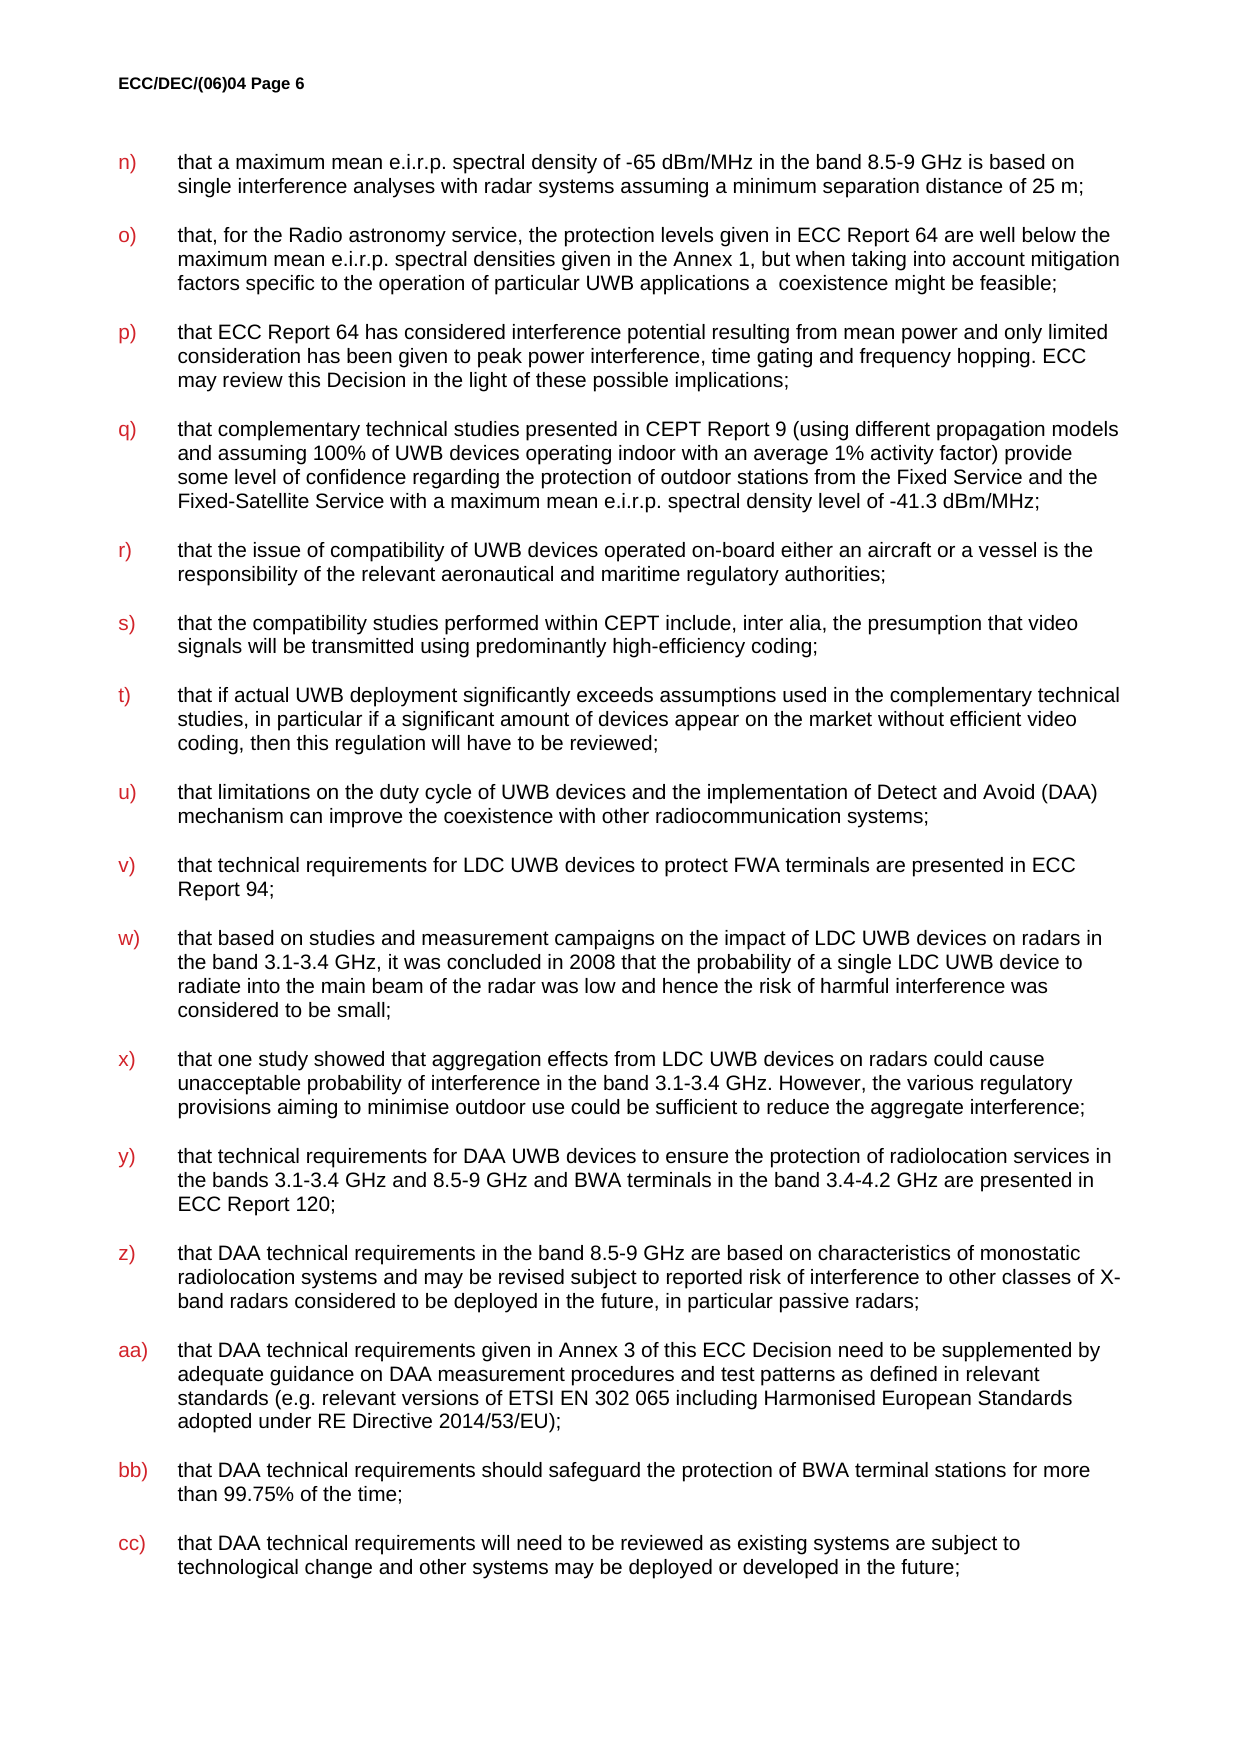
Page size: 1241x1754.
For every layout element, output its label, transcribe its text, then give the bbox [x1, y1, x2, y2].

list that DAA technical requirements given in Annex 3 of this ECC Decision need to be supplemented by adequate guidance on DAA measurement procedures and test patterns as defined in relevant standards (e.g. relevant versions of ETSI EN 302 065 including Harmonised European Standards adopted under RE Directive 2014/53/EU); [118, 1337, 1122, 1433]
list that limitations on the duty cycle of UWB devices and the implementation of Detect and Avoid (DAA) mechanism can improve the coexistence with other radiocommunication systems; [118, 780, 1122, 828]
list that DAA technical requirements will need to be reviewed as existing systems are subject to technological change and other systems may be deployed or developed in the future; [118, 1531, 1122, 1579]
list that the issue of compatibility of UWB devices operated on-board either an aircraft or a vessel is the responsibility of the relevant aeronautical and maritime regulatory authorities; [118, 537, 1122, 585]
list that one study showed that aggregation effects from LDC UWB devices on radars could cause unacceptable probability of interference in the band 3.1-3.4 GHz. However, the various regulatory provisions aiming to minimise outdoor use could be sufficient to reduce the aggregate interference; [118, 1047, 1122, 1119]
list that complementary technical studies presented in CEPT Report 9 (using different propagation models and assuming 100% of UWB devices operating indoor with an average 1% activity factor) provide some level of confidence regarding the protection of outdoor stations from the Fixed Service and the Fixed-Satellite Service with a maximum mean e.i.r.p. spectral density level of -41.3 dBm/MHz; [118, 417, 1122, 512]
list that technical requirements for DAA UWB devices to ensure the protection of radiolocation services in the bands 3.1-3.4 GHz and 8.5-9 GHz and BWA terminals in the band 3.4-4.2 GHz are presented in ECC Report 120; [118, 1144, 1122, 1216]
list that technical requirements for LDC UWB devices to protect FWA terminals are presented in ECC Report 94; [118, 853, 1122, 901]
list that DAA technical requirements in the band 8.5-9 GHz are based on characteristics of monostatic radiolocation systems and may be revised subject to reported risk of interference to other classes of X-band radars considered to be deployed in the future, in particular passive radars; [118, 1241, 1122, 1312]
list that DAA technical requirements should safeguard the protection of BWA terminal stations for more than 99.75% of the time; [118, 1458, 1122, 1506]
list that ECC Report 64 has considered interference potential resulting from mean power and only limited consideration has been given to peak power interference, time gating and frequency hopping. ECC may review this Decision in the light of these possible implications; [118, 320, 1122, 392]
list that the compatibility studies performed within CEPT include, inter alia, the presumption that video signals will be transmitted using predominantly high-efficiency coding; [118, 610, 1122, 658]
list that a maximum mean e.i.r.p. spectral density of -65 dBm/MHz in the band 8.5-9 GHz is based on single interference analyses with radar systems assuming a minimum separation distance of 25 m; [118, 150, 1122, 198]
list that based on studies and measurement campaigns on the impact of LDC UWB devices on radars in the band 3.1-3.4 GHz, it was concluded in 2008 that the probability of a single LDC UWB device to radiate into the main beam of the radar was low and hence the risk of harmful interference was considered to be small; [118, 926, 1122, 1022]
list that if actual UWB deployment significantly exceeds assumptions used in the complementary technical studies, in particular if a significant amount of devices appear on the market without efficient video coding, then this regulation will have to be reviewed; [118, 683, 1122, 755]
list that, for the Radio astronomy service, the protection levels given in ECC Report 64 are well below the maximum mean e.i.r.p. spectral densities given in the Annex 1, but when taking into account mitigation factors specific to the operation of particular UWB applications a coexistence might be feasible; [118, 223, 1122, 295]
